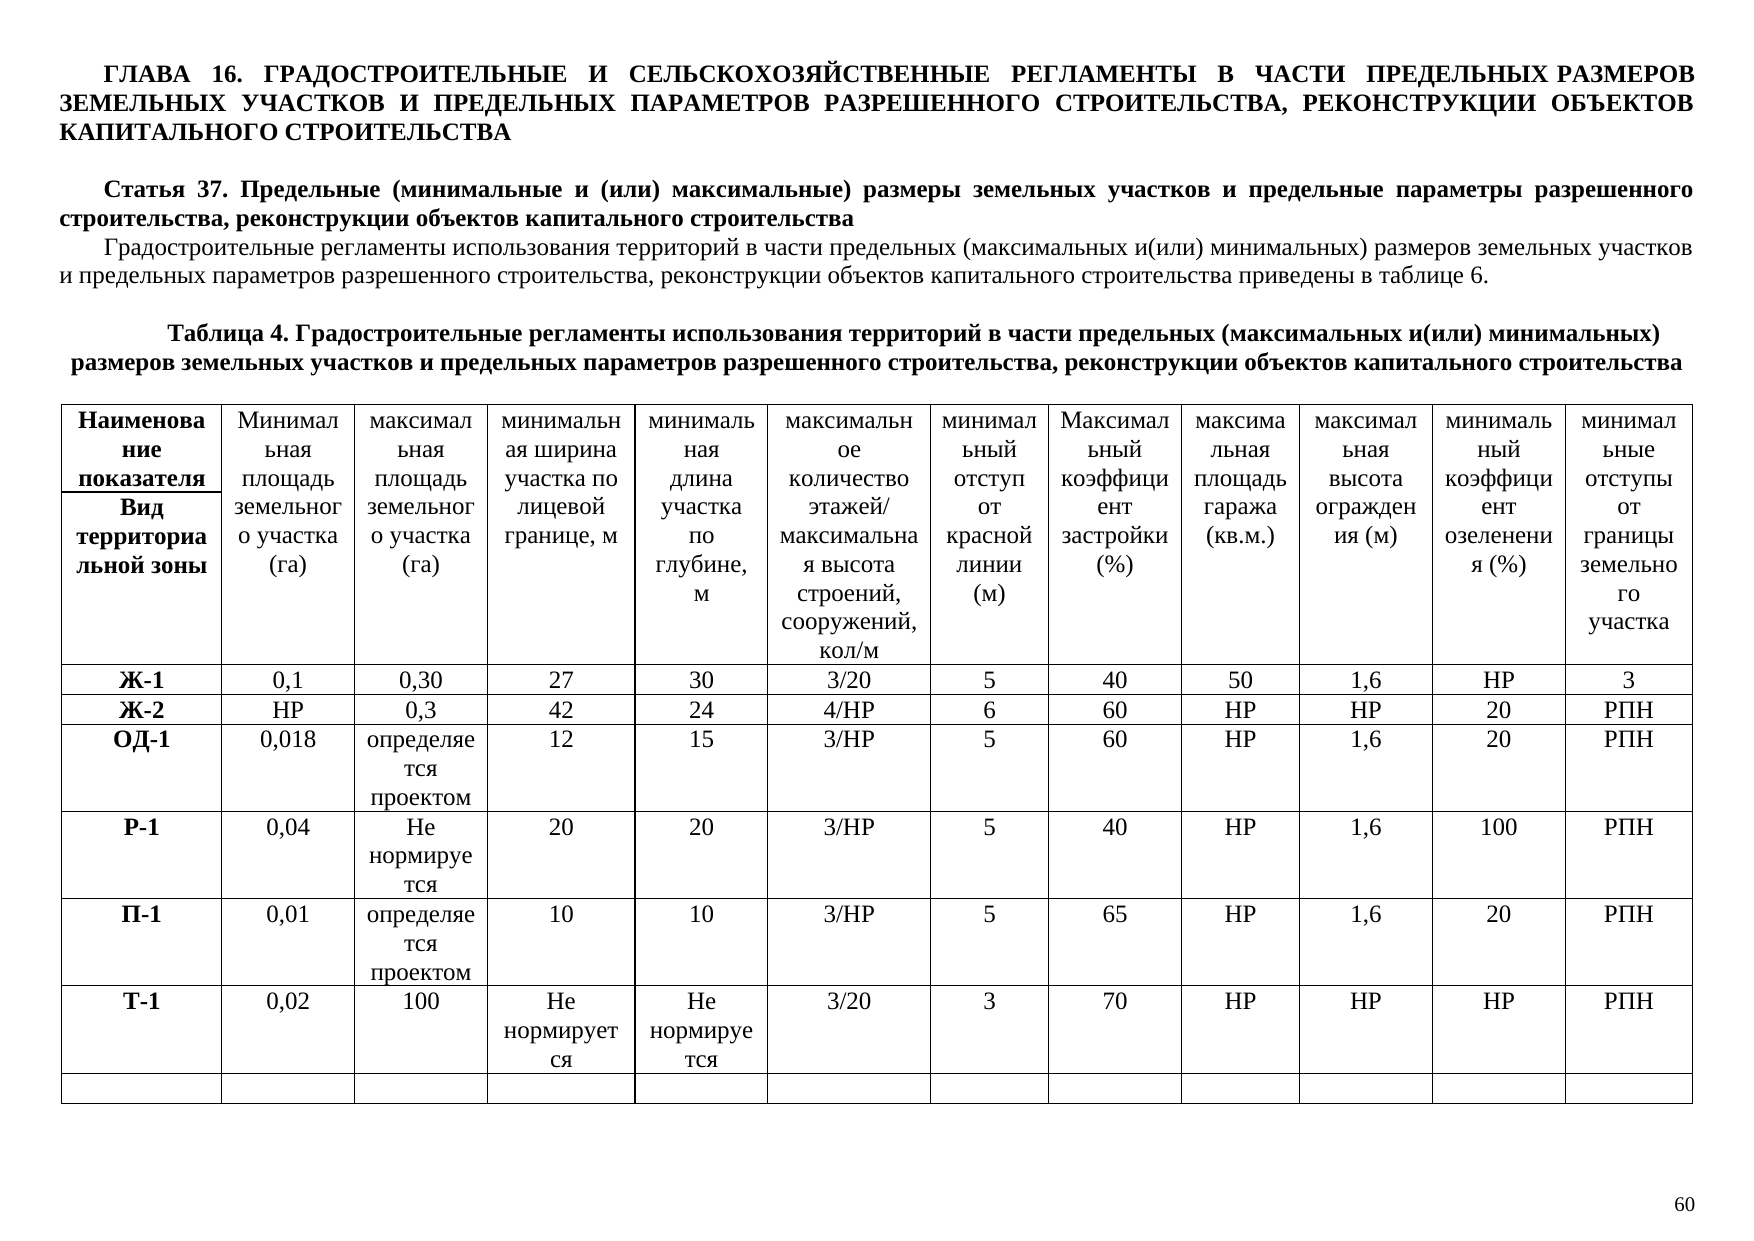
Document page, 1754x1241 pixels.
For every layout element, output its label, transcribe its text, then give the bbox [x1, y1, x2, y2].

text Статья 37. Предельные (минимальные и (или) максимальные) размеры земельных участков и предельные параметры разрешенного строительства, реконструкции объектов капитального строительства [59, 174, 1695, 232]
table_cell 6 [931, 695, 1048, 723]
table_cell 10 [488, 899, 634, 985]
table_cell РПН [1566, 725, 1692, 811]
table_cell Ж-1 [62, 665, 221, 694]
table_header минимальная длина участка по глубине, м [636, 405, 767, 664]
table_cell РПН [1566, 695, 1692, 723]
table_cell 3/НР [768, 899, 930, 985]
table_cell 70 [1049, 986, 1181, 1073]
table_cell [1049, 1074, 1181, 1102]
table_cell П-1 [62, 899, 221, 985]
table_cell РПН [1566, 899, 1692, 985]
table_cell 40 [1049, 812, 1181, 898]
table_header максимальная площадь гаража (кв.м.) [1182, 405, 1299, 664]
table_cell 1,6 [1300, 725, 1432, 811]
table_cell 0,1 [222, 665, 354, 694]
table_cell 0,01 [222, 899, 354, 985]
table_cell [222, 1074, 354, 1102]
table_header максимальное количество этажей/ максимальная высота строений, сооружений, кол/м [768, 405, 930, 664]
table_cell [1182, 1074, 1299, 1102]
table_cell [62, 1074, 221, 1102]
table_cell [768, 1074, 930, 1102]
table_cell 100 [1433, 812, 1565, 898]
table_header минимальный отступ от красной линии (м) [931, 405, 1048, 664]
table_cell 5 [931, 725, 1048, 811]
table_cell [1433, 1074, 1565, 1102]
table_cell 5 [931, 812, 1048, 898]
table_cell РПН [1566, 812, 1692, 898]
table_cell Вид территориальной зоны [62, 493, 221, 664]
table_cell 0,04 [222, 812, 354, 898]
table_cell [931, 1074, 1048, 1102]
table_cell Р-1 [62, 812, 221, 898]
table_cell 3/20 [768, 986, 930, 1073]
table_cell Не нормируется [636, 986, 767, 1073]
table_cell НР [222, 695, 354, 723]
table_cell [1566, 1074, 1692, 1102]
table_cell 20 [1433, 725, 1565, 811]
table_cell НР [1182, 986, 1299, 1073]
table_cell ОД-1 [62, 725, 221, 811]
table_cell 40 [1049, 665, 1181, 694]
table_cell 30 [636, 665, 767, 694]
table_header максимальная высота ограждения (м) [1300, 405, 1432, 664]
table_cell 0,30 [355, 665, 487, 694]
table_header Минимальная площадь земельного участка (га) [222, 405, 354, 664]
table_cell 3 [1566, 665, 1692, 694]
table_cell 0,02 [222, 986, 354, 1073]
table_cell НР [1182, 695, 1299, 723]
table_cell НР [1433, 986, 1565, 1073]
table_cell НР [1182, 725, 1299, 811]
table_cell НР [1182, 812, 1299, 898]
table_header Максимальный коэффициент застройки (%) [1049, 405, 1181, 664]
table_cell 1,6 [1300, 812, 1432, 898]
table_cell 20 [1433, 695, 1565, 723]
table_cell 12 [488, 725, 634, 811]
table_cell 60 [1049, 725, 1181, 811]
table_cell 5 [931, 665, 1048, 694]
table_cell 100 [355, 986, 487, 1073]
table_cell Ж-2 [62, 695, 221, 723]
table_cell 4/НР [768, 695, 930, 723]
table_cell 20 [488, 812, 634, 898]
table_cell 20 [1433, 899, 1565, 985]
table_header минимальные отступы от границы земельного участка [1566, 405, 1692, 664]
table_cell 3/20 [768, 665, 930, 694]
table_cell 1,6 [1300, 665, 1432, 694]
table_cell 27 [488, 665, 634, 694]
table_cell 65 [1049, 899, 1181, 985]
table_cell Не нормируется [355, 812, 487, 898]
text Градостроительные регламенты использования территорий в части предельных (максимальных и(или) минимальных) размеров земельных участков и предельных параметров разрешенного строительства, реконструкции объектов капитального строительства приведены в таблице 6. [59, 232, 1695, 289]
table_cell РПН [1566, 986, 1692, 1073]
table_cell [636, 1074, 767, 1102]
table_cell Т-1 [62, 986, 221, 1073]
table_header максимальная площадь земельного участка (га) [355, 405, 487, 664]
text Таблица 4. Градостроительные регламенты использования территорий в части предельных (максимальных и(или) минимальных) размеров земельных участков и предельных параметров разрешенного строительства, реконструкции объектов капитального строительства [59, 318, 1695, 375]
text ГЛАВА 16. ГРАДОСТРОИТЕЛЬНЫЕ И СЕЛЬСКОХОЗЯЙСТВЕННЫЕ РЕГЛАМЕНТЫ В ЧАСТИ ПРЕДЕЛЬНЫХ РАЗМЕРОВ ЗЕМЕЛЬНЫХ УЧАСТКОВ И ПРЕДЕЛЬНЫХ ПАРАМЕТРОВ РАЗРЕШЕННОГО СТРОИТЕЛЬСТВА, РЕКОНСТРУКЦИИ ОБЪЕКТОВ КАПИТАЛЬНОГО СТРОИТЕЛЬСТВА [59, 59, 1695, 145]
table_cell 20 [636, 812, 767, 898]
table_header минимальная ширина участка по лицевой границе, м [488, 405, 634, 664]
table_cell [1300, 1074, 1432, 1102]
table_cell Не нормируется [488, 986, 634, 1073]
table_cell 0,018 [222, 725, 354, 811]
table_cell 60 [1049, 695, 1181, 723]
table_cell определяется проектом [355, 899, 487, 985]
table_cell 3/НР [768, 812, 930, 898]
table_cell 50 [1182, 665, 1299, 694]
table_cell 10 [636, 899, 767, 985]
table_cell 1,6 [1300, 899, 1432, 985]
table_cell 3 [931, 986, 1048, 1073]
table_cell 5 [931, 899, 1048, 985]
table_cell [488, 1074, 634, 1102]
table_cell 24 [636, 695, 767, 723]
table_cell НР [1182, 899, 1299, 985]
table_cell [355, 1074, 487, 1102]
table_cell 0,3 [355, 695, 487, 723]
table_cell НР [1300, 986, 1432, 1073]
table_cell определяется проектом [355, 725, 487, 811]
table_header Наименование показателя [62, 405, 221, 491]
table_cell 42 [488, 695, 634, 723]
table_cell НР [1433, 665, 1565, 694]
table_cell 3/НР [768, 725, 930, 811]
table_header минимальный коэффициент озеленения (%) [1433, 405, 1565, 664]
table_cell 15 [636, 725, 767, 811]
table_cell НР [1300, 695, 1432, 723]
